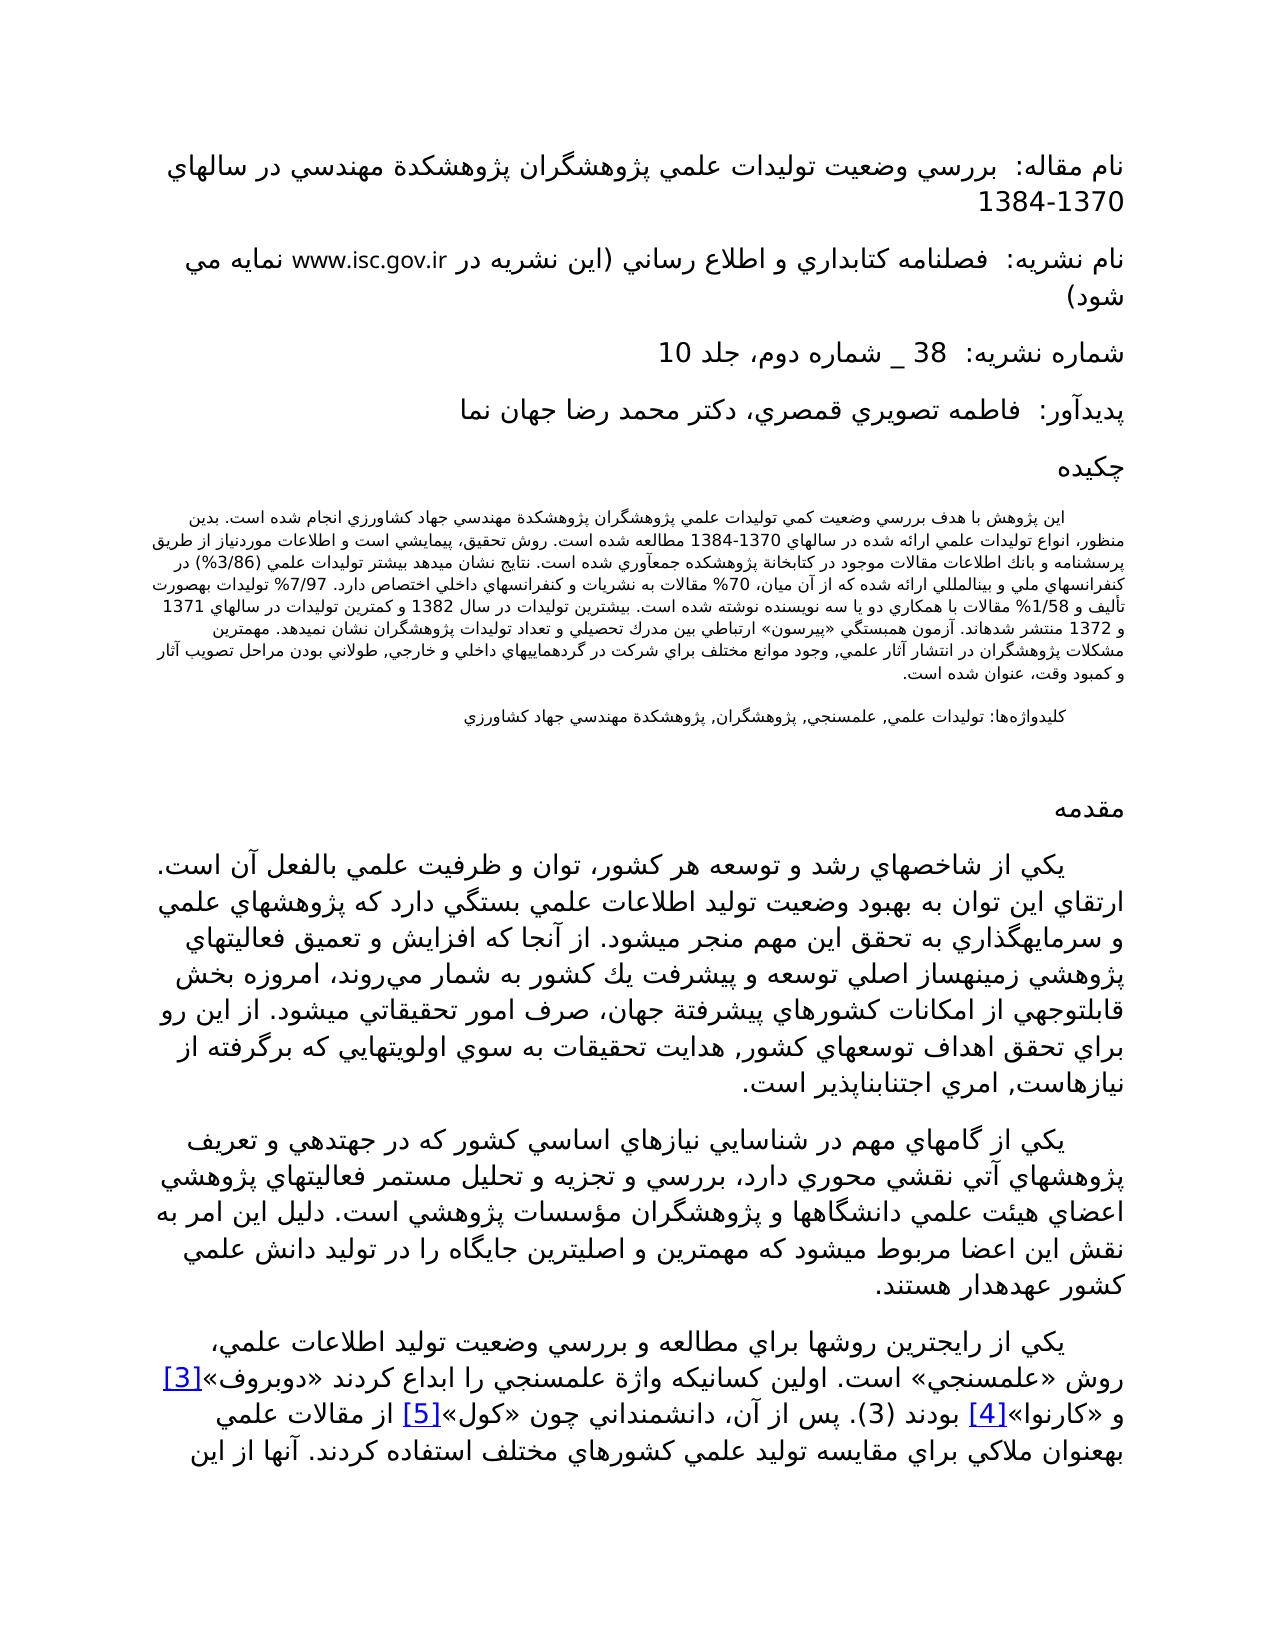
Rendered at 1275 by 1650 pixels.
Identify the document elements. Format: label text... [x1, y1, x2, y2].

text پديدآور: فاطمه تصويري قمصري، دكتر محمد رضا جهان نما [150, 394, 1125, 426]
text كليدواژه‌ها: توليدات علمي, علم‏سنجي, پژوهشگران, پژوهشكدة مهندسي جهاد كشاورزي [150, 707, 1125, 726]
text چكيده [150, 451, 1125, 483]
text اين پژوهش با هدف بررسي وضعيت كمي توليدات علمي پژوهشگران پژوهشكدة مهندسي جهاد كشاورزي انجام شده است. بدين منظور، انواع توليدات علمي ارائه شده در سالهاي 1370-1384 مطالعه شده است. روش تحقيق، پيمايشي است و اطلاعات موردنياز از طريق پرسشنامه و بانك اطلاعات مقالات موجود در كتابخانة پژوهشكده جمع‏آوري شده است. نتايج نشان مي‏دهد بيشتر توليدات علمي (3/86%) در كنفرانسهاي ملي و بين‏المللي ارائه شده كه از آن ميان، 70% مقالات به نشريات و كنفرانسهاي داخلي اختصاص دارد. 7/97% توليدات به‏صورت تأليف و 1/58% مقالات با همكاري دو يا سه نويسنده نوشته شده است. بيشترين توليدات در سال 1382 و كمترين توليدات در سالهاي 1371 و 1372 منتشر شده‏اند. آزمون همبستگي «پيرسون» ارتباطي بين مدرك تحصيلي و تعداد توليدات پژوهشگران نشان نمي‏دهد. مهمترين مشكلات پژوهشگران در انتشار آثار علمي, وجود موانع مختلف براي شركت در گردهمايي‏هاي داخلي و خارجي, طولاني بودن مراحل تصويب آثار و كمبود وقت، عنوان شده است. [150, 508, 1125, 683]
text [150, 1326, 1125, 1467]
text نام نشريه: فصلنامه كتابداري و اطلاع رساني (اين نشريه در www.isc.gov.ir نمايه مي شود) [150, 243, 1125, 311]
text شماره نشريه: 38 _ شماره دوم، جلد 10 [150, 337, 1125, 368]
text يكي از شاخصهاي رشد و توسعه هر كشور، توان و ظرفيت علمي بالفعل آن است. ارتقاي اين توان به بهبود وضعيت توليد اطلاعات علمي بستگي دارد كه پژوهشهاي علمي و سرمايه‏گذاري به تحقق اين مهم منجر مي‏شود. از آنجا ‏كه افزايش و تعميق فعاليتهاي پژوهشي زمينه‏ساز اصلي توسعه و پيشرفت يك كشور به شمار مي‌روند، امروزه بخش قابل‏توجهي از امكانات كشورهاي پيشرفتة جهان، صرف امور تحقيقاتي مي‏شود. از اين رو براي تحقق اهداف توسعه‏اي كشور, هدايت تحقيقات به سوي اولويتهايي كه برگرفته از نيازهاست, امري اجتناب‏ناپذير است. [150, 850, 1125, 1099]
text مقدمه [150, 793, 1125, 824]
text يكي از گامهاي مهم در شناسايي نيازهاي اساسي كشور كه در جهت‏دهي و تعريف پژوهشهاي آتي نقشي محوري دارد، بررسي و تجزيه و تحليل مستمر فعاليتهاي پژوهشي اعضاي هيئت علمي دانشگاهها و پژوهشگران مؤسسات پژوهشي است. دليل اين امر به نقش اين اعضا مربوط مي‏شود كه مهمترين و اصلي‏ترين جايگاه را در توليد دانش علمي كشور عهده‏دار هستند. [150, 1124, 1125, 1301]
text نام مقاله: بررسي وضعيت توليدات علمي پژوهشگران پژوهشكدة مهندسي در سالهاي 1370-1384 [150, 150, 1125, 218]
